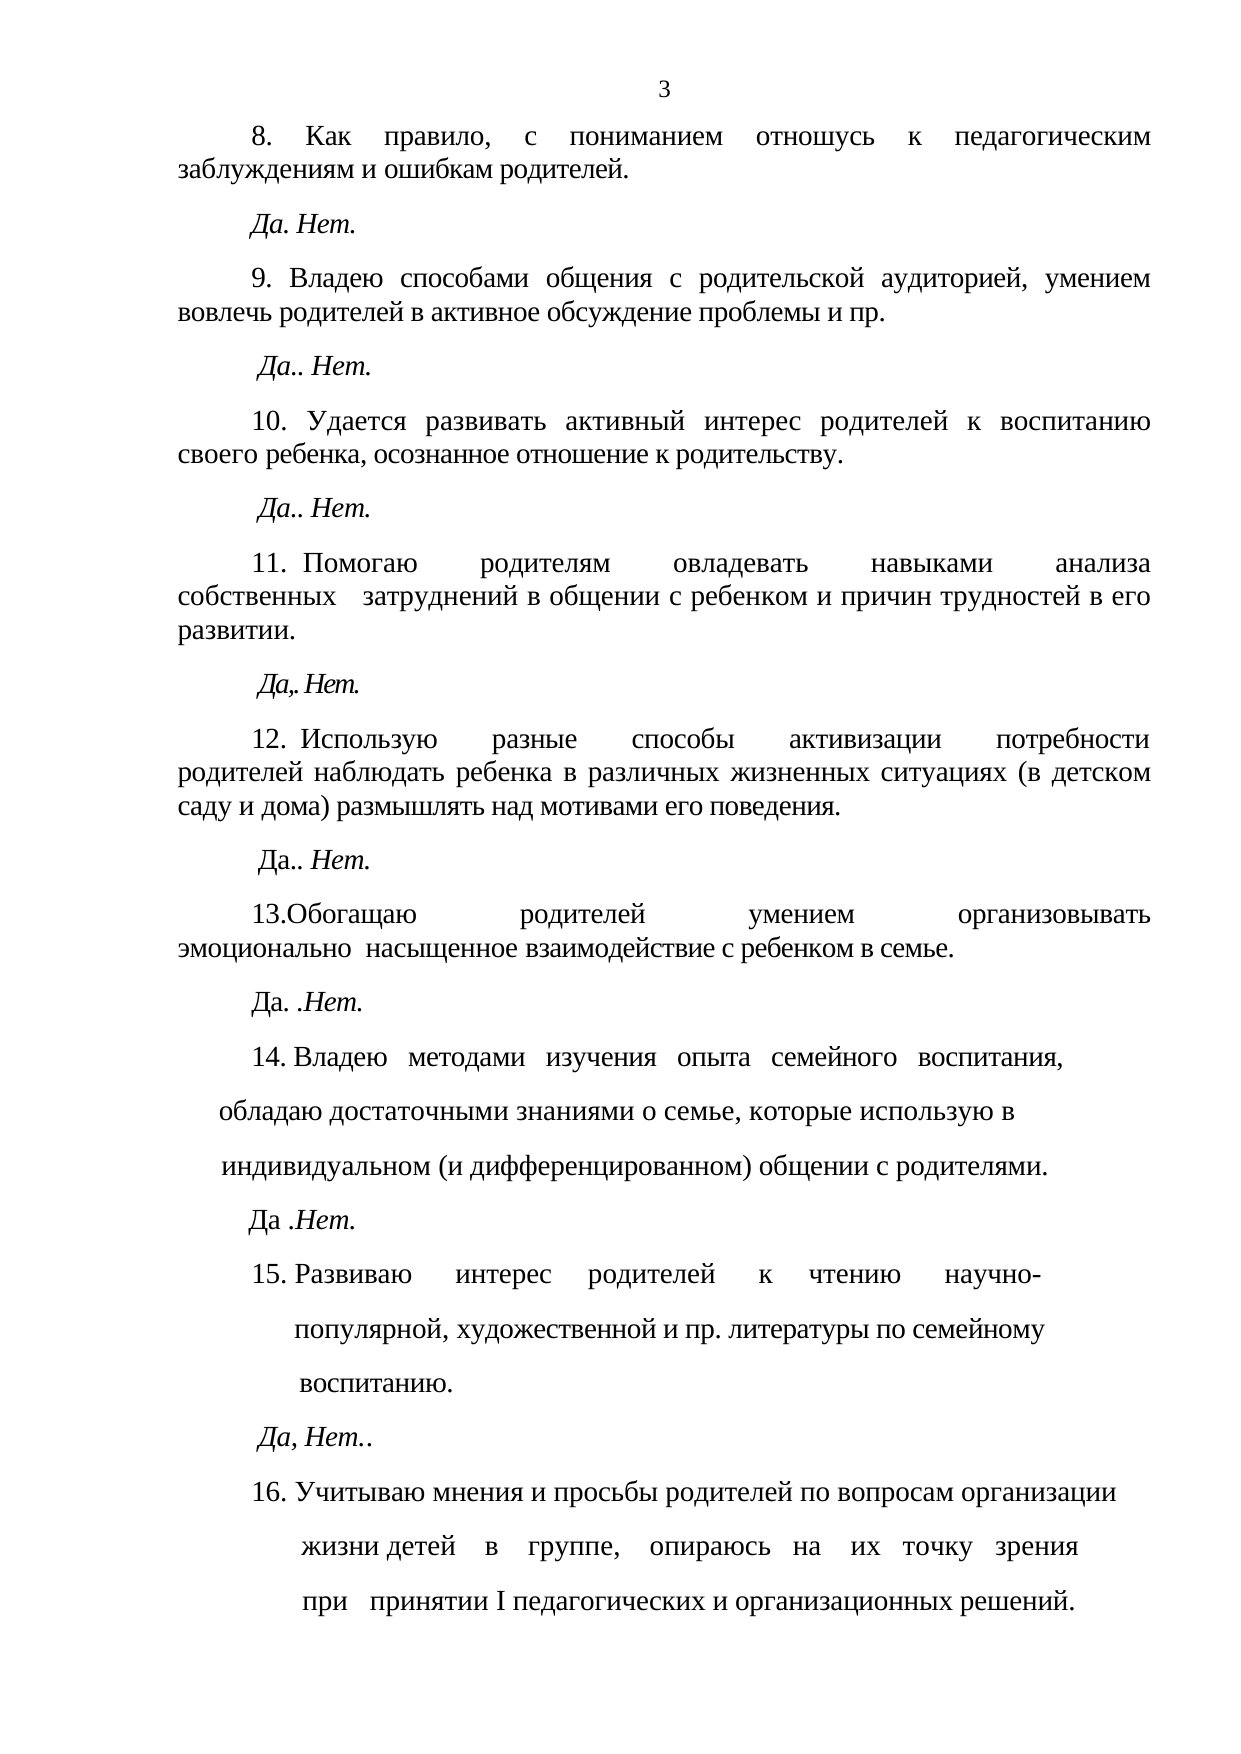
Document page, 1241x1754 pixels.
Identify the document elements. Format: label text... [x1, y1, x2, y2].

text 16. Учитываю мнения и просьбы родителей по вопросам организации [177, 1474, 1152, 1507]
text Да. .Нет. [177, 984, 1152, 1018]
text 13.Обогащаю родителей умением организовывать эмоционально насыщенное взаимодействие с ребенком в семье. [177, 897, 1152, 964]
text популярной, художественной и пр. литературы по семейному [177, 1311, 1152, 1344]
text Да .Нет. [177, 1202, 1152, 1236]
text при принятии I педагогических и организационных решений. [177, 1583, 1152, 1616]
text Да. Нет. [177, 206, 1152, 239]
text жизни детей в группе, опираюсь на их точку зрения [177, 1528, 1152, 1562]
text 12. Использую разные способы активизации потребности родителей наблюдать ребенка в различных жизненных ситуациях (в детском саду и дома) размышлять над мотивами его поведения. [177, 721, 1152, 821]
text 10. Удается развивать активный интерес родителей к воспитанию своего ребенка, осознанное отношение к родительству. [177, 403, 1152, 470]
text 8. Как правило, с пониманием отношусь к педагогическим заблуждениям и ошибкам родителей. [177, 118, 1152, 185]
text Да.. Нет. [177, 491, 1152, 524]
text 15. Развиваю интерес родителей к чтению научно- [177, 1256, 1152, 1290]
text воспитанию. [177, 1365, 1152, 1399]
text обладаю достаточными знаниями о семье, которые использую в [177, 1093, 1152, 1127]
text 9. Владею способами общения с родительской аудиторией, умением вовлечь родителей в активное обсуждение проблемы и пр. [177, 260, 1152, 327]
text индивидуальном (и дифференцированном) общении с родителями. [177, 1148, 1152, 1181]
text Да.. Нет. [177, 842, 1152, 876]
text 14. Владею методами изучения опыта семейного воспитания, [177, 1039, 1152, 1072]
text Да,. Нет. [177, 666, 1152, 700]
text Да.. Нет. [177, 348, 1152, 382]
text 11. Помогаю родителям овладевать навыками анализа собственных затруднений в общении с ребенком и причин трудностей в его развитии. [177, 545, 1152, 646]
text Да, Нет.. [177, 1419, 1152, 1453]
